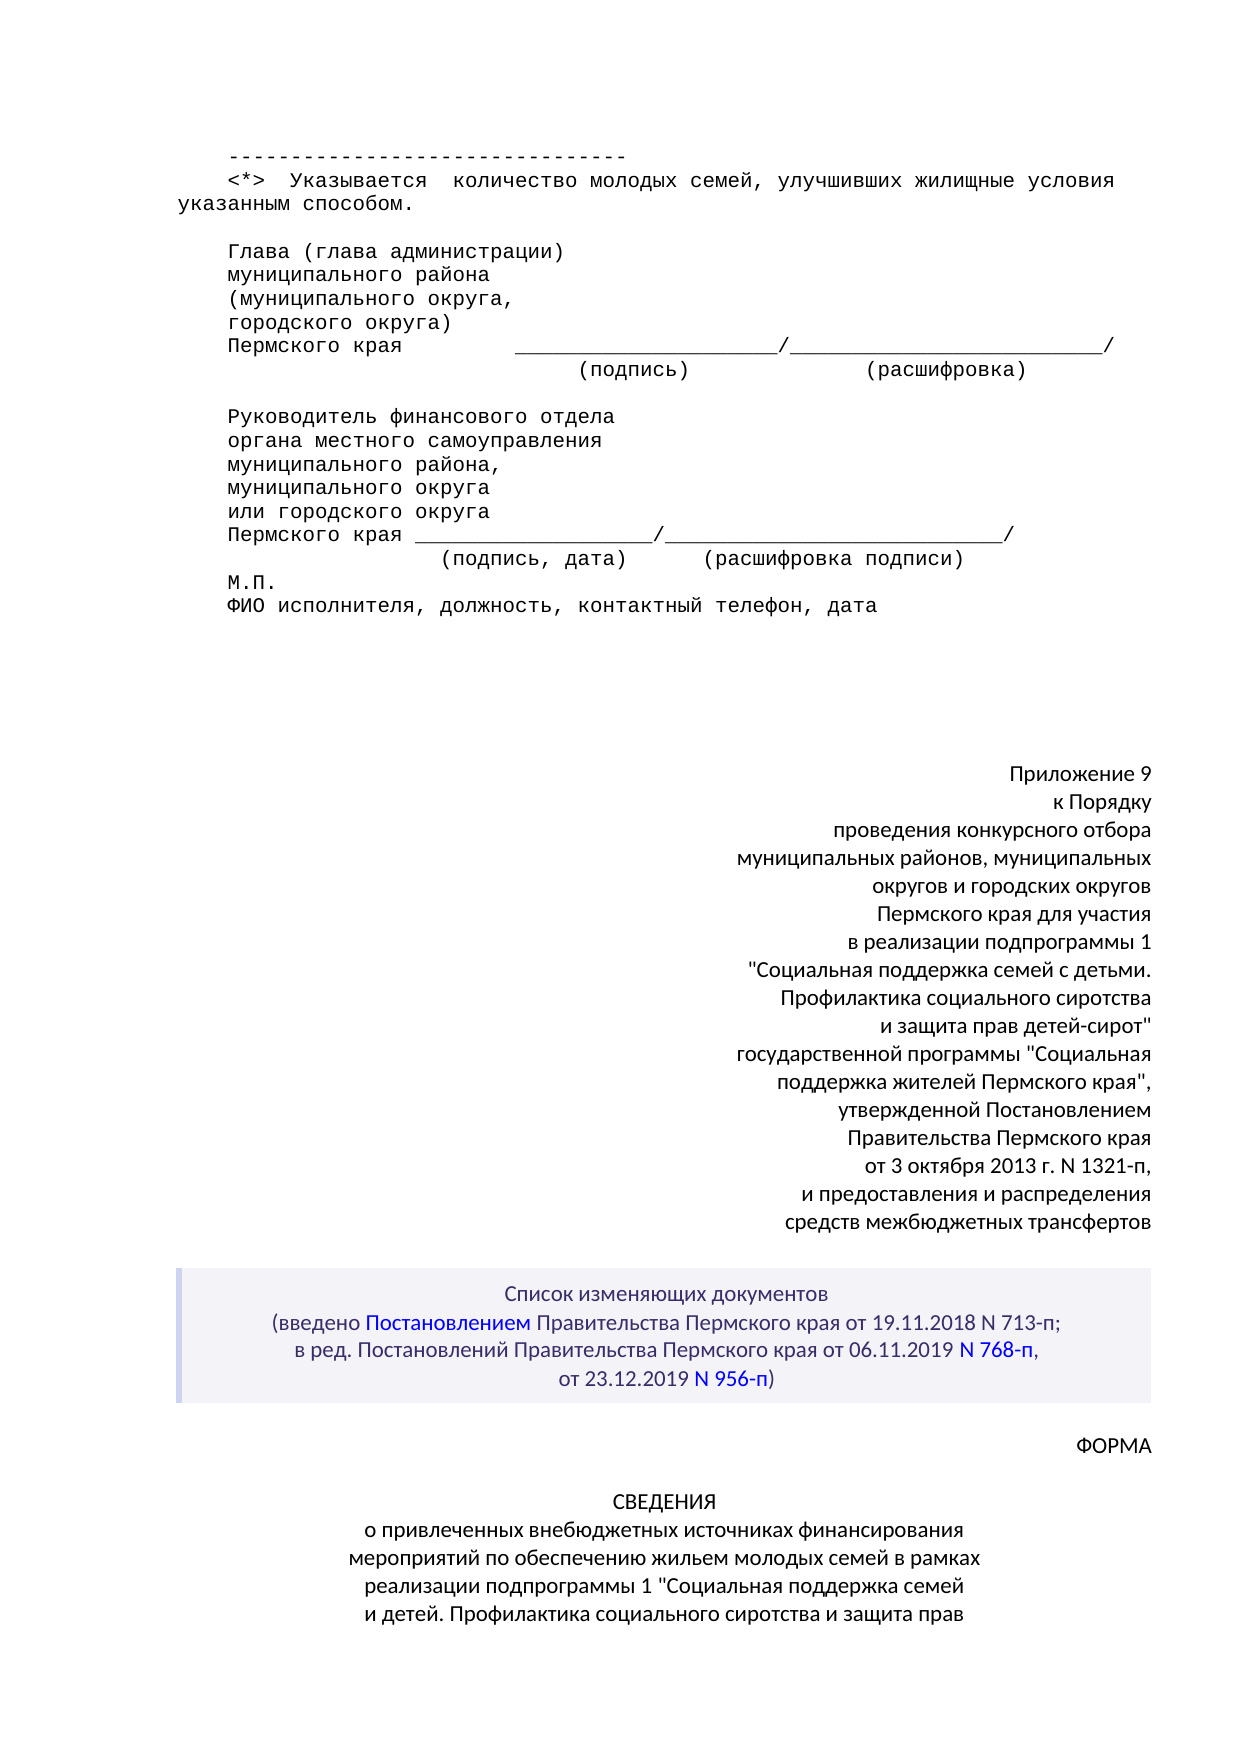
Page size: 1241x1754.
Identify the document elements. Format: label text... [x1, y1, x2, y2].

text или городского округа [177, 501, 1152, 524]
text и защита прав детей-сирот" [177, 1011, 1152, 1039]
text Руководитель финансового отдела [177, 406, 1152, 430]
text муниципальных районов, муниципальных [177, 843, 1152, 871]
text городского округа) [177, 312, 1152, 335]
text М.П. [177, 572, 1152, 595]
text органа местного самоуправления [177, 430, 1152, 453]
text Глава (глава администрации) [177, 241, 1152, 264]
text Приложение 9 [177, 759, 1152, 787]
text муниципального округа [177, 477, 1152, 501]
text и детей. Профилактика социального сиротства и защита прав [177, 1599, 1152, 1628]
text мероприятий по обеспечению жильем молодых семей в рамках [177, 1543, 1152, 1572]
text от 3 октября 2013 г. N 1321-п, [177, 1151, 1152, 1179]
text Правительства Пермского края [177, 1123, 1152, 1151]
text <*> Указывается количество молодых семей, улучшивших жилищные условия [177, 170, 1152, 193]
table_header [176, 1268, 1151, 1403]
text Пермского края _____________________/_________________________/ [177, 335, 1152, 359]
text в реализации подпрограммы 1 [177, 927, 1152, 955]
text (подпись, дата) (расшифровка подписи) [177, 548, 1152, 572]
text проведения конкурсного отбора [177, 815, 1152, 843]
text государственной программы "Социальная [177, 1039, 1152, 1067]
text к Порядку [177, 787, 1152, 815]
text округов и городских округов [177, 871, 1152, 899]
text муниципального района, [177, 453, 1152, 477]
text ФИО исполнителя, должность, контактный телефон, дата [177, 595, 1152, 619]
text Пермского края ___________________/___________________________/ [177, 524, 1152, 548]
text указанным способом. [177, 193, 1152, 217]
text реализации подпрограммы 1 "Социальная поддержка семей [177, 1572, 1152, 1599]
text Профилактика социального сиротства [177, 983, 1152, 1011]
text -------------------------------- [177, 146, 1152, 170]
text (подпись) (расшифровка) [177, 359, 1152, 383]
text (муниципального округа, [177, 288, 1152, 312]
text "Социальная поддержка семей с детьми. [177, 955, 1152, 983]
text о привлеченных внебюджетных источниках финансирования [177, 1516, 1152, 1543]
text муниципального района [177, 264, 1152, 288]
text ФОРМА [177, 1431, 1152, 1459]
text Пермского края для участия [177, 899, 1152, 927]
text и предоставления и распределения [177, 1179, 1152, 1207]
text утвержденной Постановлением [177, 1095, 1152, 1123]
text поддержка жителей Пермского края", [177, 1067, 1152, 1095]
text средств межбюджетных трансфертов [177, 1207, 1152, 1236]
text СВЕДЕНИЯ [177, 1487, 1152, 1516]
